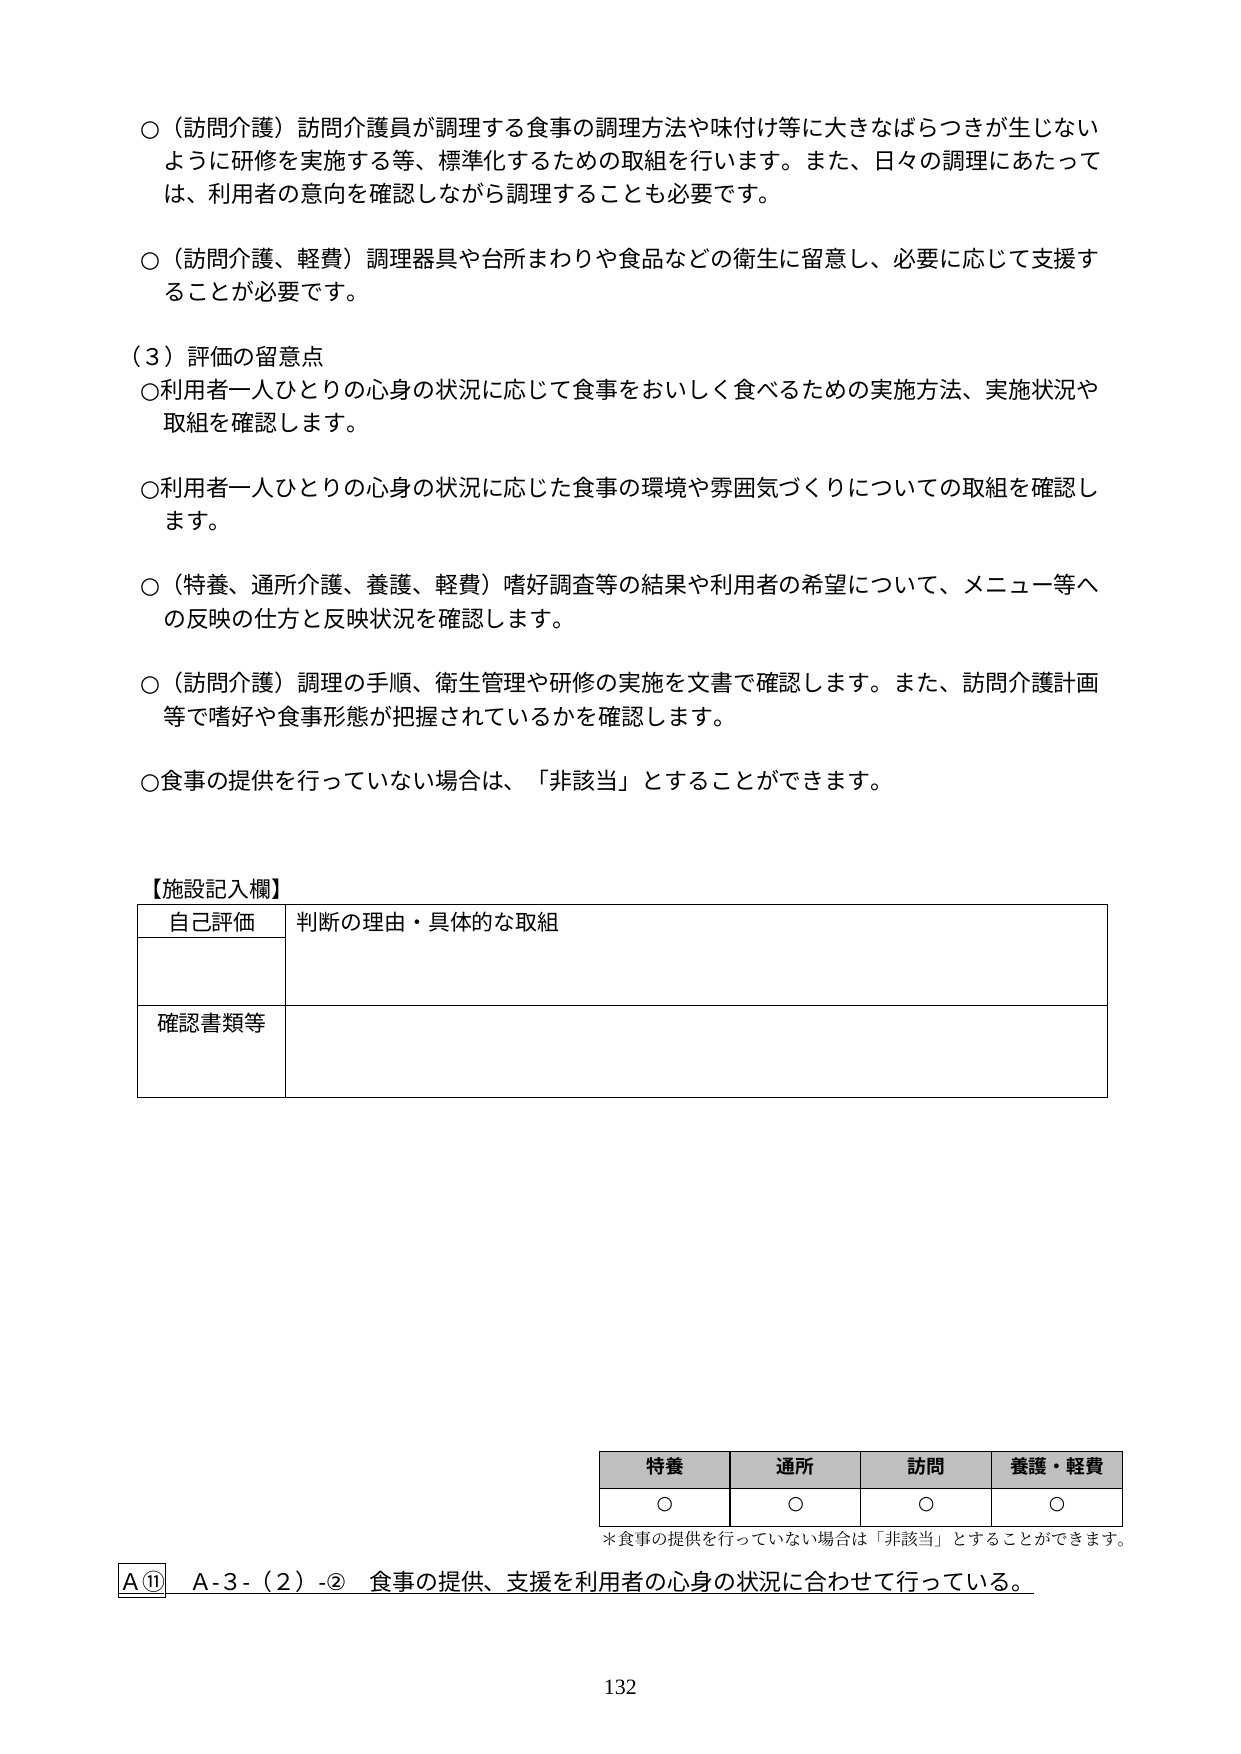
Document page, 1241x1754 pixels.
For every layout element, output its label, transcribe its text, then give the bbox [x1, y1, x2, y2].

text 【施設記入欄】 [118, 872, 1122, 904]
table_header 自己評価 [138, 905, 285, 937]
text ○（特養、通所介護、養護、軽費）嗜好調査等の結果や利用者の希望について、メニュー等への反映の仕方と反映状況を確認します。 [140, 567, 1122, 634]
text （３）評価の留意点 [118, 338, 1122, 372]
text Ａ⑪ Ａ-３-（２）-② 食事の提供、支援を利用者の心身の状況に合わせて行っている。 [166, 1563, 1122, 1598]
table_cell [286, 1006, 1107, 1097]
text ○（訪問介護、軽費）調理器具や台所まわりや食品などの衛生に留意し、必要に応じて支援することが必要です。 [140, 241, 1122, 307]
text ○利用者一人ひとりの心身の状況に応じた食事の環境や雰囲気づくりについての取組を確認します。 [140, 469, 1122, 536]
table_cell 確認書類等 [138, 1006, 285, 1097]
text ○（訪問介護）調理の手順、衛生管理や研修の実施を文書で確認します。また、訪問介護計画等で嗜好や食事形態が把握されているかを確認します。 [140, 665, 1122, 732]
text ○（訪問介護）訪問介護員が調理する食事の調理方法や味付け等に大きなばらつきが生じないように研修を実施する等、標準化するための取組を行います。また、日々の調理にあたっては、利用者の意向を確認しながら調理することも必要です。 [140, 109, 1122, 209]
table_header 判断の理由・具体的な取組 [286, 905, 1107, 1004]
table_cell [138, 938, 285, 1004]
text ○利用者一人ひとりの心身の状況に応じて食事をおいしく食べるための実施方法、実施状況や取組を確認します。 [140, 372, 1122, 438]
text ○食事の提供を行っていない場合は、「非該当」とすることができます。 [140, 763, 1122, 796]
